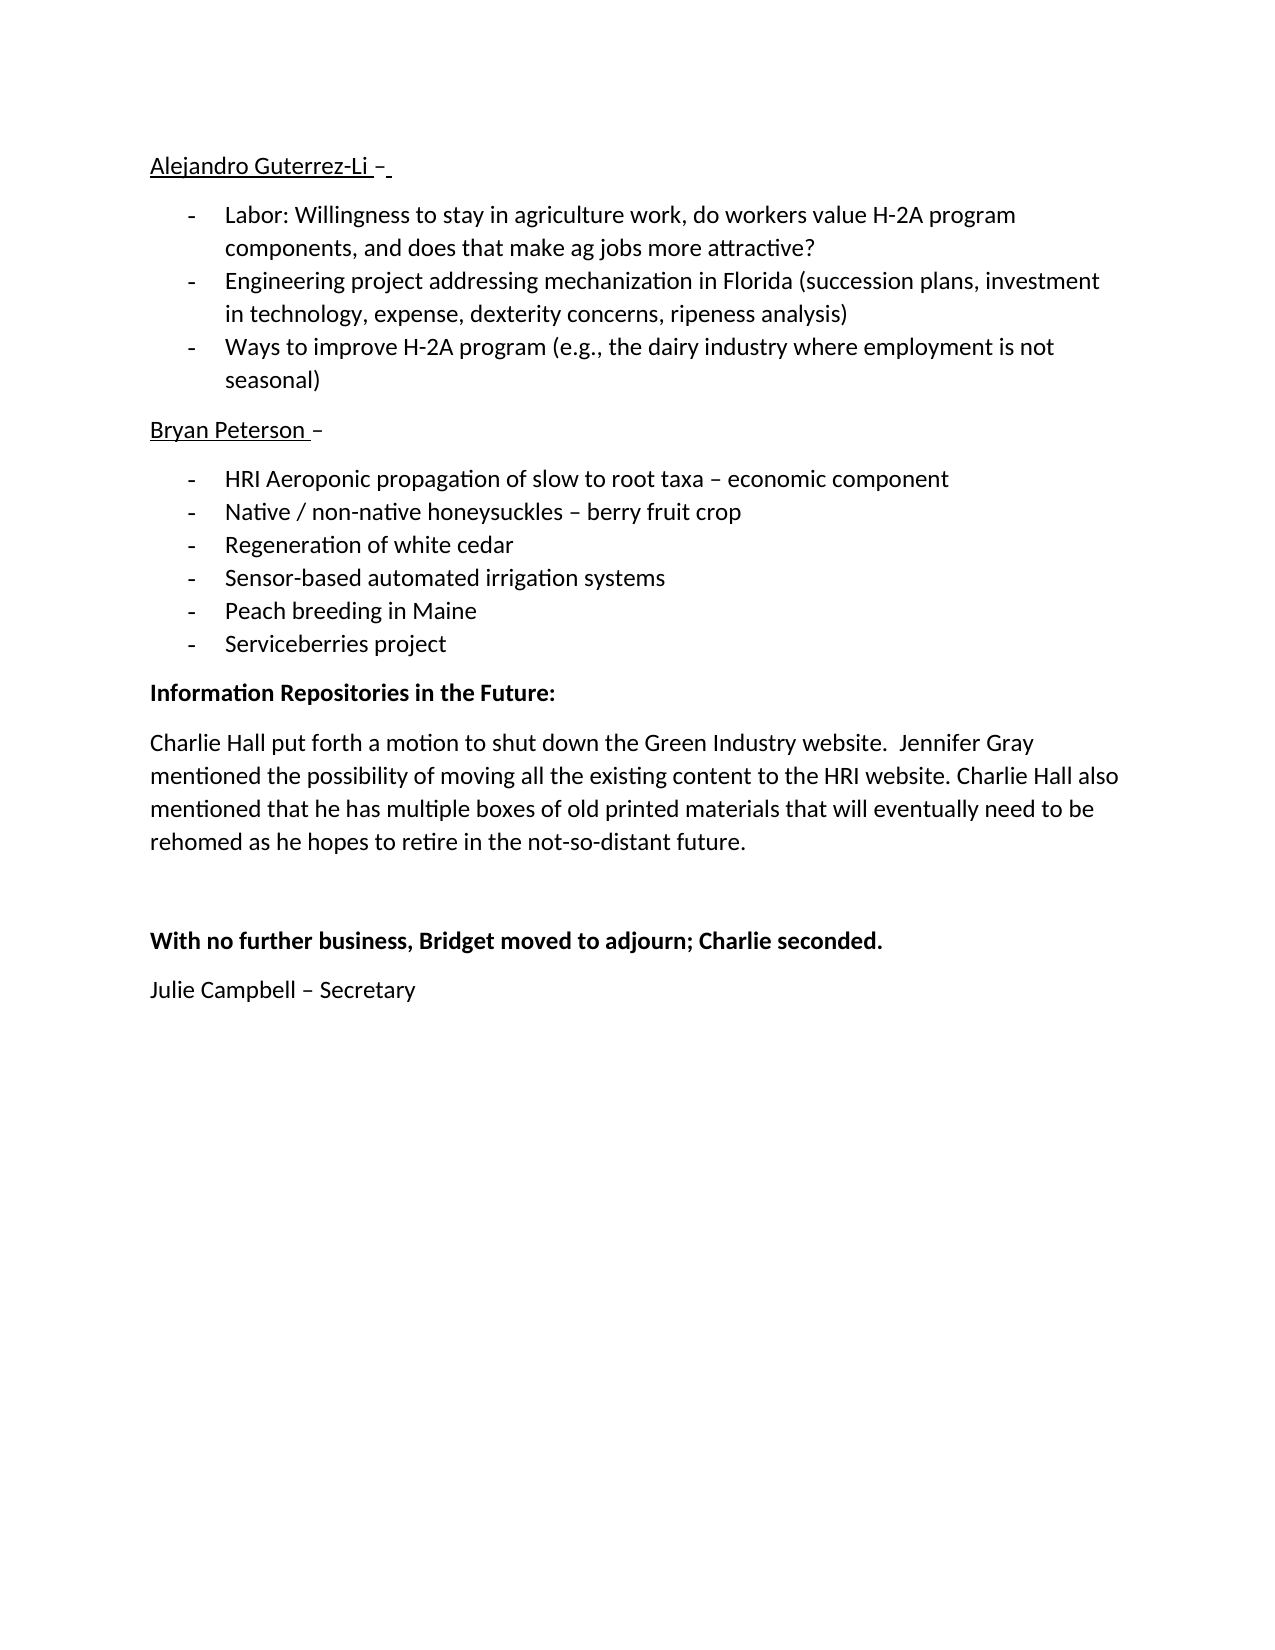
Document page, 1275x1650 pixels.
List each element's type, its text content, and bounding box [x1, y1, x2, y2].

list HRI Aeroponic propagation of slow to root taxa – economic component [187, 463, 1125, 494]
list Labor: Willingness to stay in agriculture work, do workers value H-2A program components, and does that make ag jobs more attractive? [187, 199, 1125, 263]
list Engineering project addressing mechanization in Florida (succession plans, investment in technology, expense, dexterity concerns, ripeness analysis) [187, 265, 1125, 329]
list Regeneration of white cedar [187, 529, 1125, 560]
list Native / non-native honeysuckles – berry fruit crop [187, 496, 1125, 527]
list Sensor-based automated irrigation systems [187, 562, 1125, 593]
text Bryan Peterson – [150, 414, 1125, 444]
list Serviceberries project [187, 628, 1125, 658]
text Information Repositories in the Future: [150, 677, 1125, 708]
list Peach breeding in Maine [187, 595, 1125, 626]
list Ways to improve H-2A program (e.g., the dairy industry where employment is not seasonal) [187, 331, 1125, 395]
text Alejandro Guterrez-Li – [150, 150, 1125, 181]
text Julie Campbell – Secretary [150, 974, 1125, 1005]
text With no further business, Bridget moved to adjourn; Charlie seconded. [150, 925, 1125, 956]
text Charlie Hall put forth a motion to shut down the Green Industry website. Jennifer Gray mentioned the possibility of moving all the existing content to the HRI website. Charlie Hall also mentioned that he has multiple boxes of old printed materials that will eventually need to be rehomed as he hopes to retire in the not-so-distant future. [150, 727, 1125, 856]
